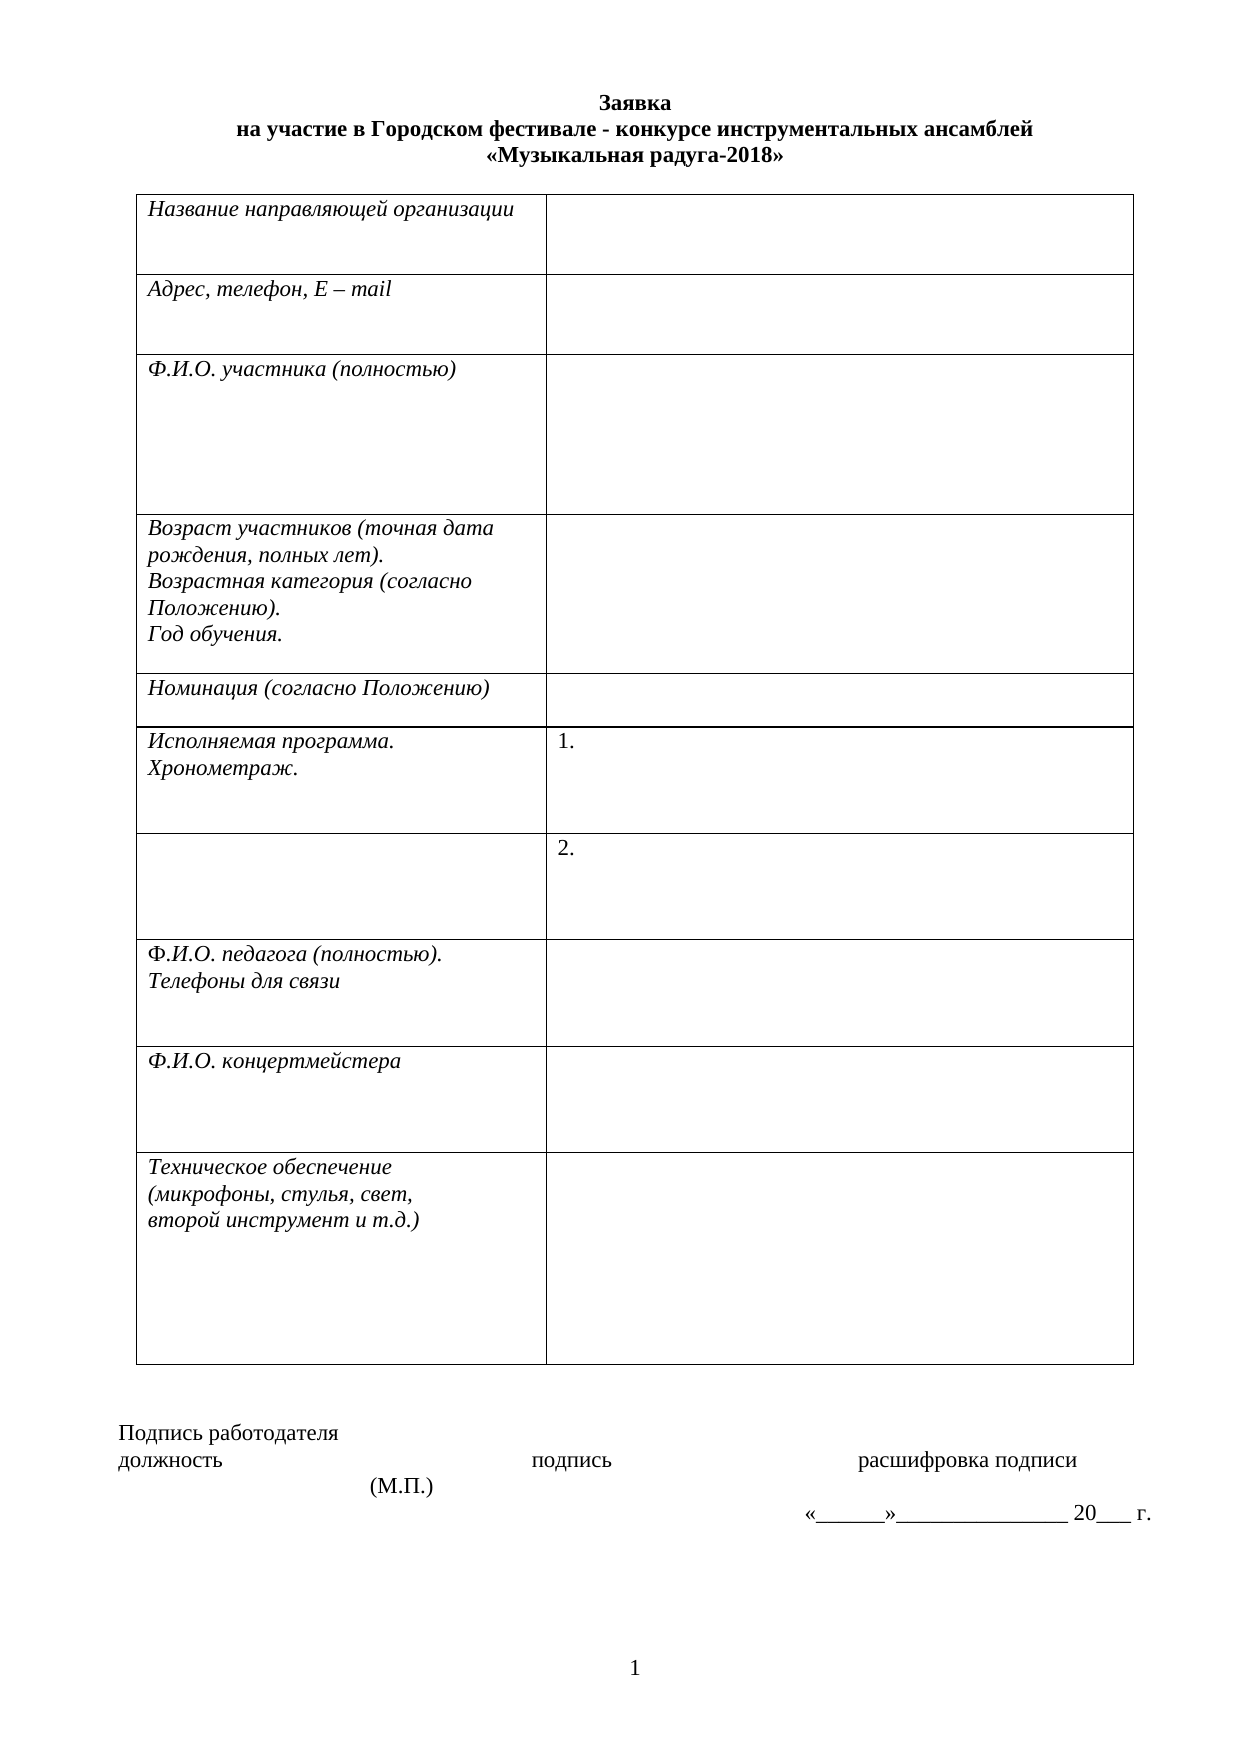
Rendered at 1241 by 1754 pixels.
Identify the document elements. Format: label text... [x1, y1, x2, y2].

text «Музыкальная радуга-2018» [118, 141, 1152, 168]
table_cell Ф.И.О. педагога (полностью). Телефоны для связи [137, 940, 546, 1046]
table_header [547, 195, 1133, 274]
table_cell 2. [547, 834, 1133, 939]
table_cell [547, 674, 1133, 726]
table_cell [547, 1153, 1133, 1364]
text Подпись работодателя [118, 1419, 1152, 1446]
text Заявка [118, 89, 1152, 115]
table_cell Адрес, телефон, E – mail [137, 275, 546, 354]
text (М.П.) [118, 1472, 1152, 1498]
table_cell Возраст участников (точная дата рождения, полных лет). Возрастная категория (согласно Положению). Год обучения. [137, 515, 546, 673]
table_cell [137, 834, 546, 939]
table_cell [547, 940, 1133, 1046]
table_cell Ф.И.О. концертмейстера [137, 1047, 546, 1152]
table_cell [547, 355, 1133, 513]
table_cell [547, 1047, 1133, 1152]
table_cell [547, 275, 1133, 354]
text должность подпись расшифровка подписи [118, 1446, 1152, 1472]
text на участие в Городском фестивале - конкурсе инструментальных ансамблей [118, 115, 1152, 141]
table_header Название направляющей организации [137, 195, 546, 274]
table_cell [547, 515, 1133, 673]
table_cell Исполняемая программа. Хронометраж. [137, 728, 546, 833]
text «______»_______________ 20___ г. [118, 1498, 1152, 1525]
table_cell Ф.И.О. участника (полностью) [137, 355, 546, 513]
table_cell Техническое обеспечение (микрофоны, стулья, свет, второй инструмент и т.д.) [137, 1153, 546, 1364]
table_cell Номинация (согласно Положению) [137, 674, 546, 726]
table_cell 1. [547, 728, 1133, 833]
